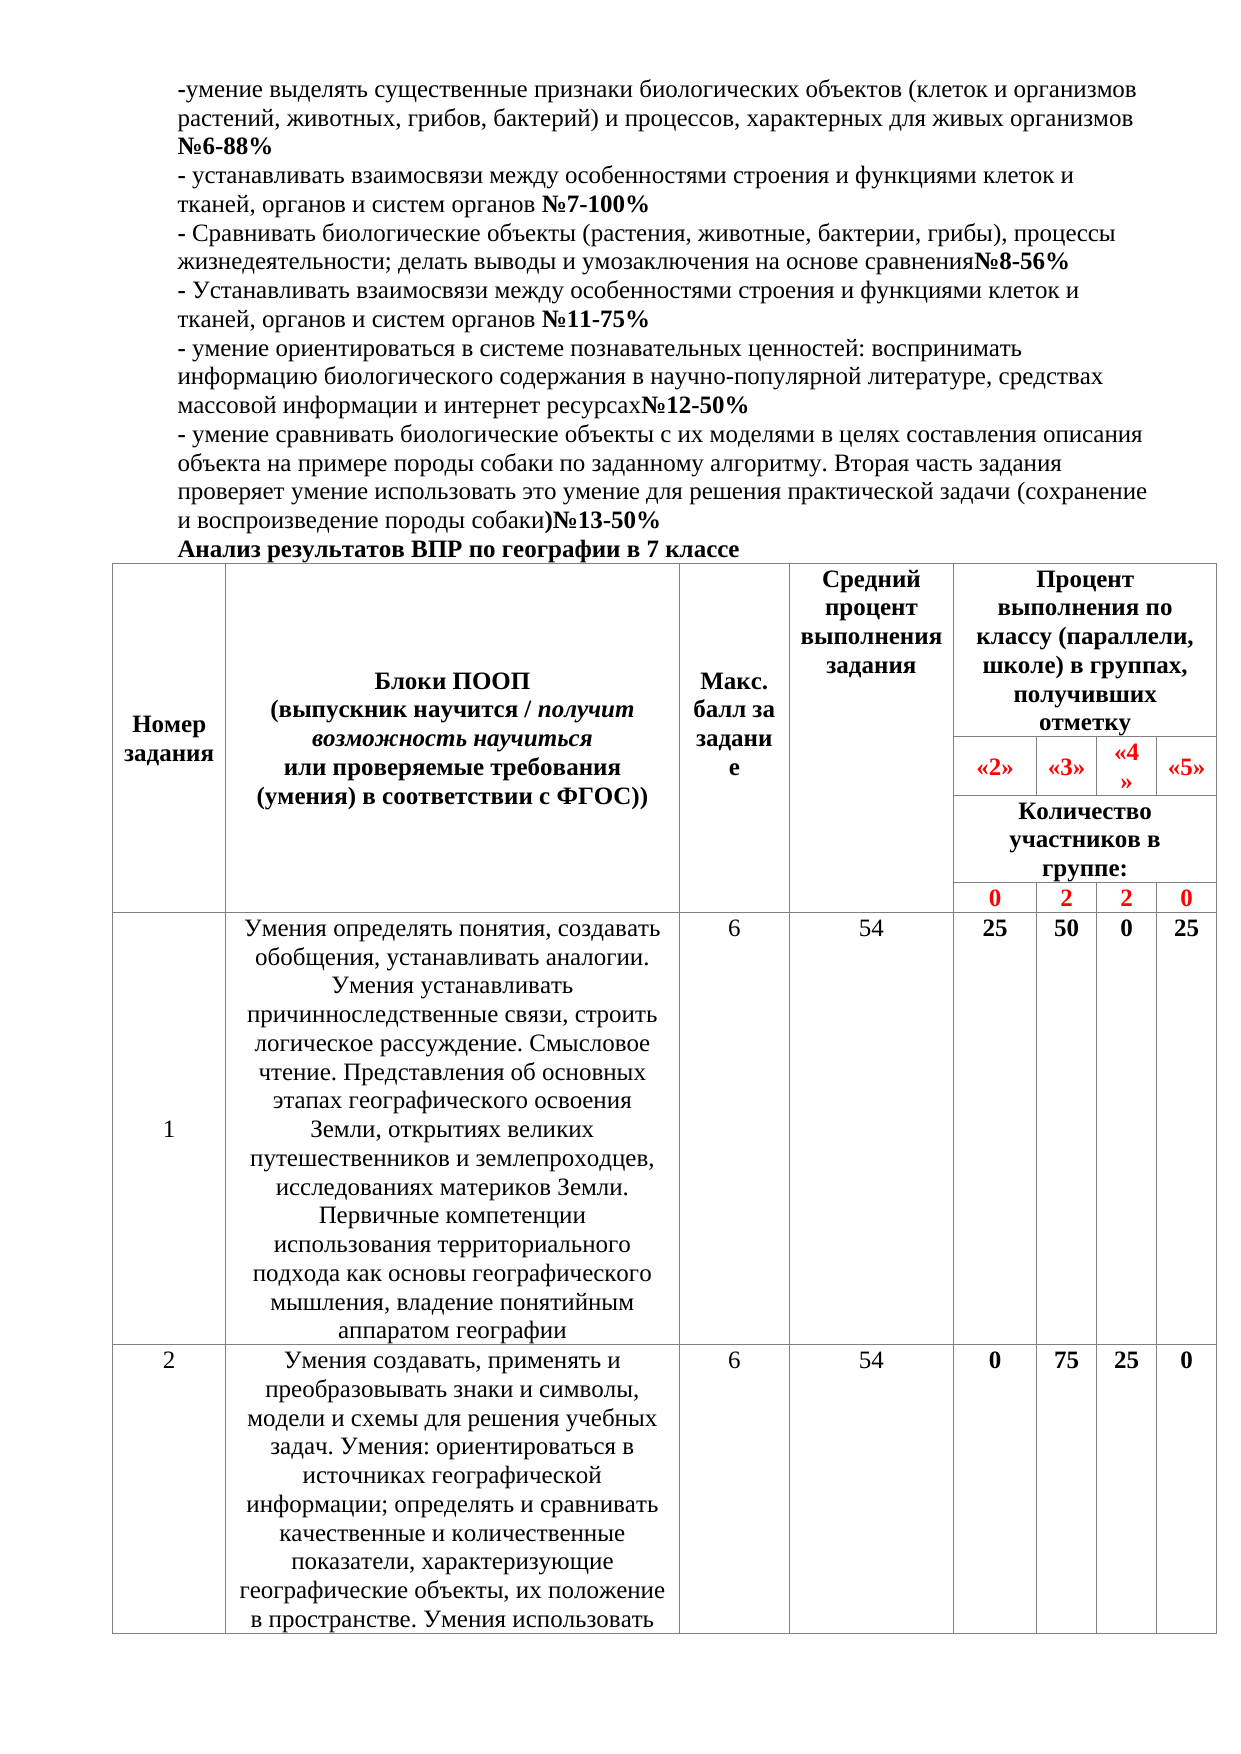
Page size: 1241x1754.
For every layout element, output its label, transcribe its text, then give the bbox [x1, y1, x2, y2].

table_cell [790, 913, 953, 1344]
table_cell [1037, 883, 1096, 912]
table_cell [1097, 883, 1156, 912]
text - Сравнивать биологические объекты (растения, животные, бактерии, грибы), процессы жизнедеятельности; делать выводы и умозаключения на основе сравнения№8-56% [177, 218, 1152, 275]
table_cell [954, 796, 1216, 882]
text Анализ результатов ВПР по географии в 7 классе [177, 534, 1152, 563]
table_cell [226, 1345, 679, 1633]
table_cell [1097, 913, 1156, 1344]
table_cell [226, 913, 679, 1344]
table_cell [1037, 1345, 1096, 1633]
text - устанавливать взаимосвязи между особенностями строения и функциями клеток и тканей, органов и систем органов №7-100% [177, 160, 1152, 218]
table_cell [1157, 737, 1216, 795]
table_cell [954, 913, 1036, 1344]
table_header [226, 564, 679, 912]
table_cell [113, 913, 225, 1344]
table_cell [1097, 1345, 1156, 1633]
text - Устанавливать взаимосвязи между особенностями строения и функциями клеток и тканей, органов и систем органов №11-75% [177, 275, 1152, 333]
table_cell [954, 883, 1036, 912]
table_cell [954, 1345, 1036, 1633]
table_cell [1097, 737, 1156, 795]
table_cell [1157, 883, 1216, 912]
text - умение сравнивать биологические объекты с их моделями в целях составления описания объекта на примере породы собаки по заданному алгоритму. Вторая часть задания проверяет умение использовать это умение для решения практической задачи (сохранение и воспроизведение породы собаки)№13-50% [177, 419, 1152, 534]
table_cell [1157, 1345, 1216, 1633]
text -умение выделять существенные признаки биологических объектов (клеток и организмов растений, животных, грибов, бактерий) и процессов, характерных для живых организмов №6-88% [177, 74, 1152, 160]
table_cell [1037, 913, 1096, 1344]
text - умение ориентироваться в системе познавательных ценностей: воспринимать информацию биологического содержания в научно-популярной литературе, средствах массовой информации и интернет ресурсах№12-50% [177, 333, 1152, 419]
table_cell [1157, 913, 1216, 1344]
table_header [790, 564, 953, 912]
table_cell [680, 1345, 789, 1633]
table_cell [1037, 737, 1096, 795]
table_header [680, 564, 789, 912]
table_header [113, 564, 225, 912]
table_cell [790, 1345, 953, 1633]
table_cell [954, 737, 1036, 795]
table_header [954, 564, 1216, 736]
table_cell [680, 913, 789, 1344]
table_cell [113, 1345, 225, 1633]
